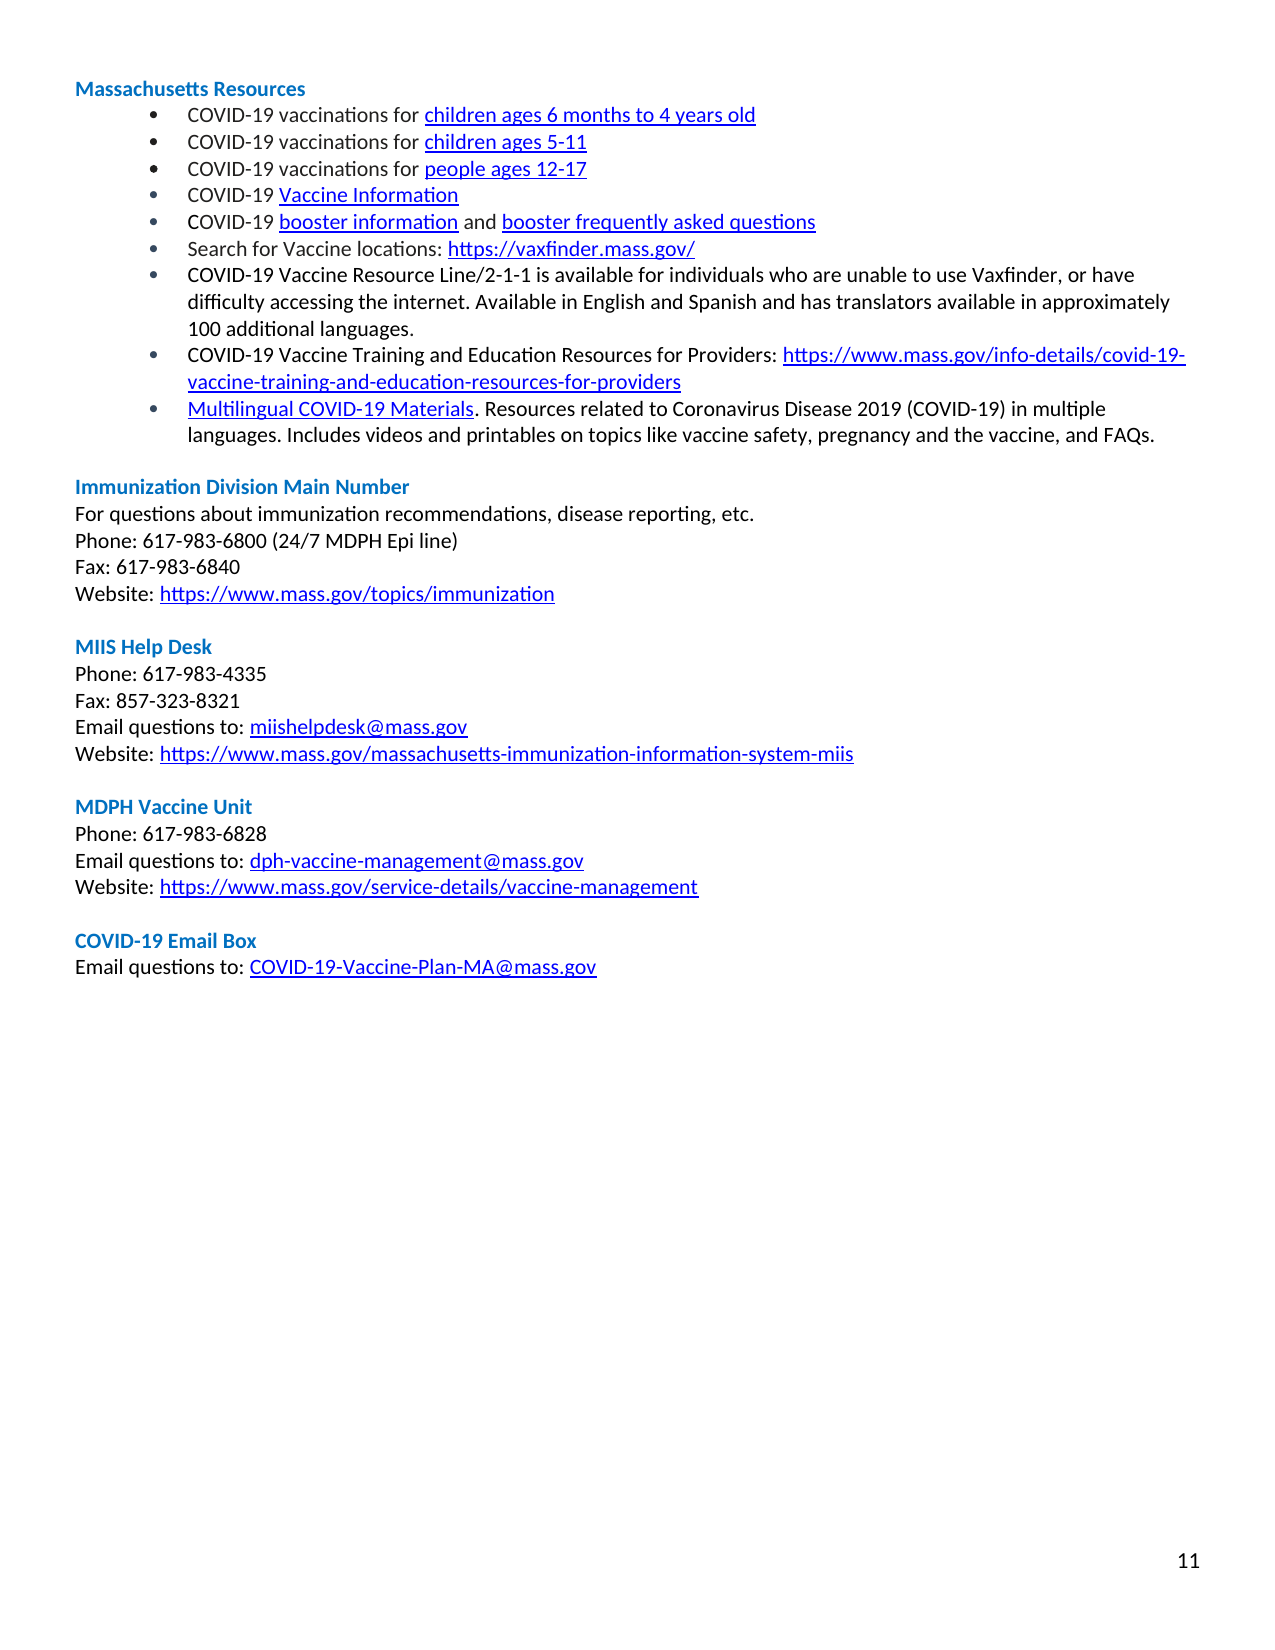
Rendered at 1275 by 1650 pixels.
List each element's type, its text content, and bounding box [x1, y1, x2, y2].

list COVID-19 booster information and booster frequently asked questions [150, 208, 1200, 235]
list COVID-19 Vaccine Training and Education Resources for Providers: https://www.mass.gov/info-details/covid-19-vaccine-training-and-education-resources-for-providers [150, 342, 1200, 395]
list COVID-19 Vaccine Information [150, 182, 1200, 208]
text Website: https://www.mass.gov/service-details/vaccine-management [75, 873, 1200, 900]
text Massachusetts Resources [75, 75, 1200, 102]
text Fax: 857-323-8321 [75, 687, 1200, 713]
list COVID-19 Vaccine Resource Line/2-1-1 is available for individuals who are unable to use Vaxfinder, or have difficulty accessing the internet. Available in English and Spanish and has translators available in approximately 100 additional languages. [150, 262, 1200, 342]
text For questions about immunization recommendations, disease reporting, etc. [75, 500, 1200, 527]
text Email questions to: COVID-19-Vaccine-Plan-MA@mass.gov [75, 953, 1200, 980]
text MDPH Vaccine Unit [75, 793, 1200, 820]
text Immunization Division Main Number [75, 473, 1200, 500]
text Email questions to: dph-vaccine-management@mass.gov [75, 847, 1200, 873]
text Website: https://www.mass.gov/massachusetts-immunization-information-system-miis [75, 740, 1200, 767]
list COVID-19 vaccinations for people ages 12-17 [150, 155, 1200, 182]
text Phone: 617-983-4335 [75, 660, 1200, 687]
list Multilingual COVID-19 Materials. Resources related to Coronavirus Disease 2019 (COVID-19) in multiple languages. Includes videos and printables on topics like vaccine safety, pregnancy and the vaccine, and FAQs. [150, 395, 1200, 448]
text MIIS Help Desk [75, 633, 1200, 660]
text Website: https://www.mass.gov/topics/immunization [75, 580, 1200, 607]
text COVID-19 Email Box [75, 927, 1200, 953]
text Email questions to: miishelpdesk@mass.gov [75, 713, 1200, 740]
text Fax: 617-983-6840 [75, 553, 1200, 580]
text Phone: 617-983-6828 [75, 820, 1200, 847]
list COVID-19 vaccinations for children ages 6 months to 4 years old [150, 102, 1200, 128]
text Phone: 617-983-6800 (24/7 MDPH Epi line) [75, 527, 1200, 553]
list Search for Vaccine locations: https://vaxfinder.mass.gov/ [150, 235, 1200, 262]
list COVID-19 vaccinations for children ages 5-11 [150, 128, 1200, 155]
